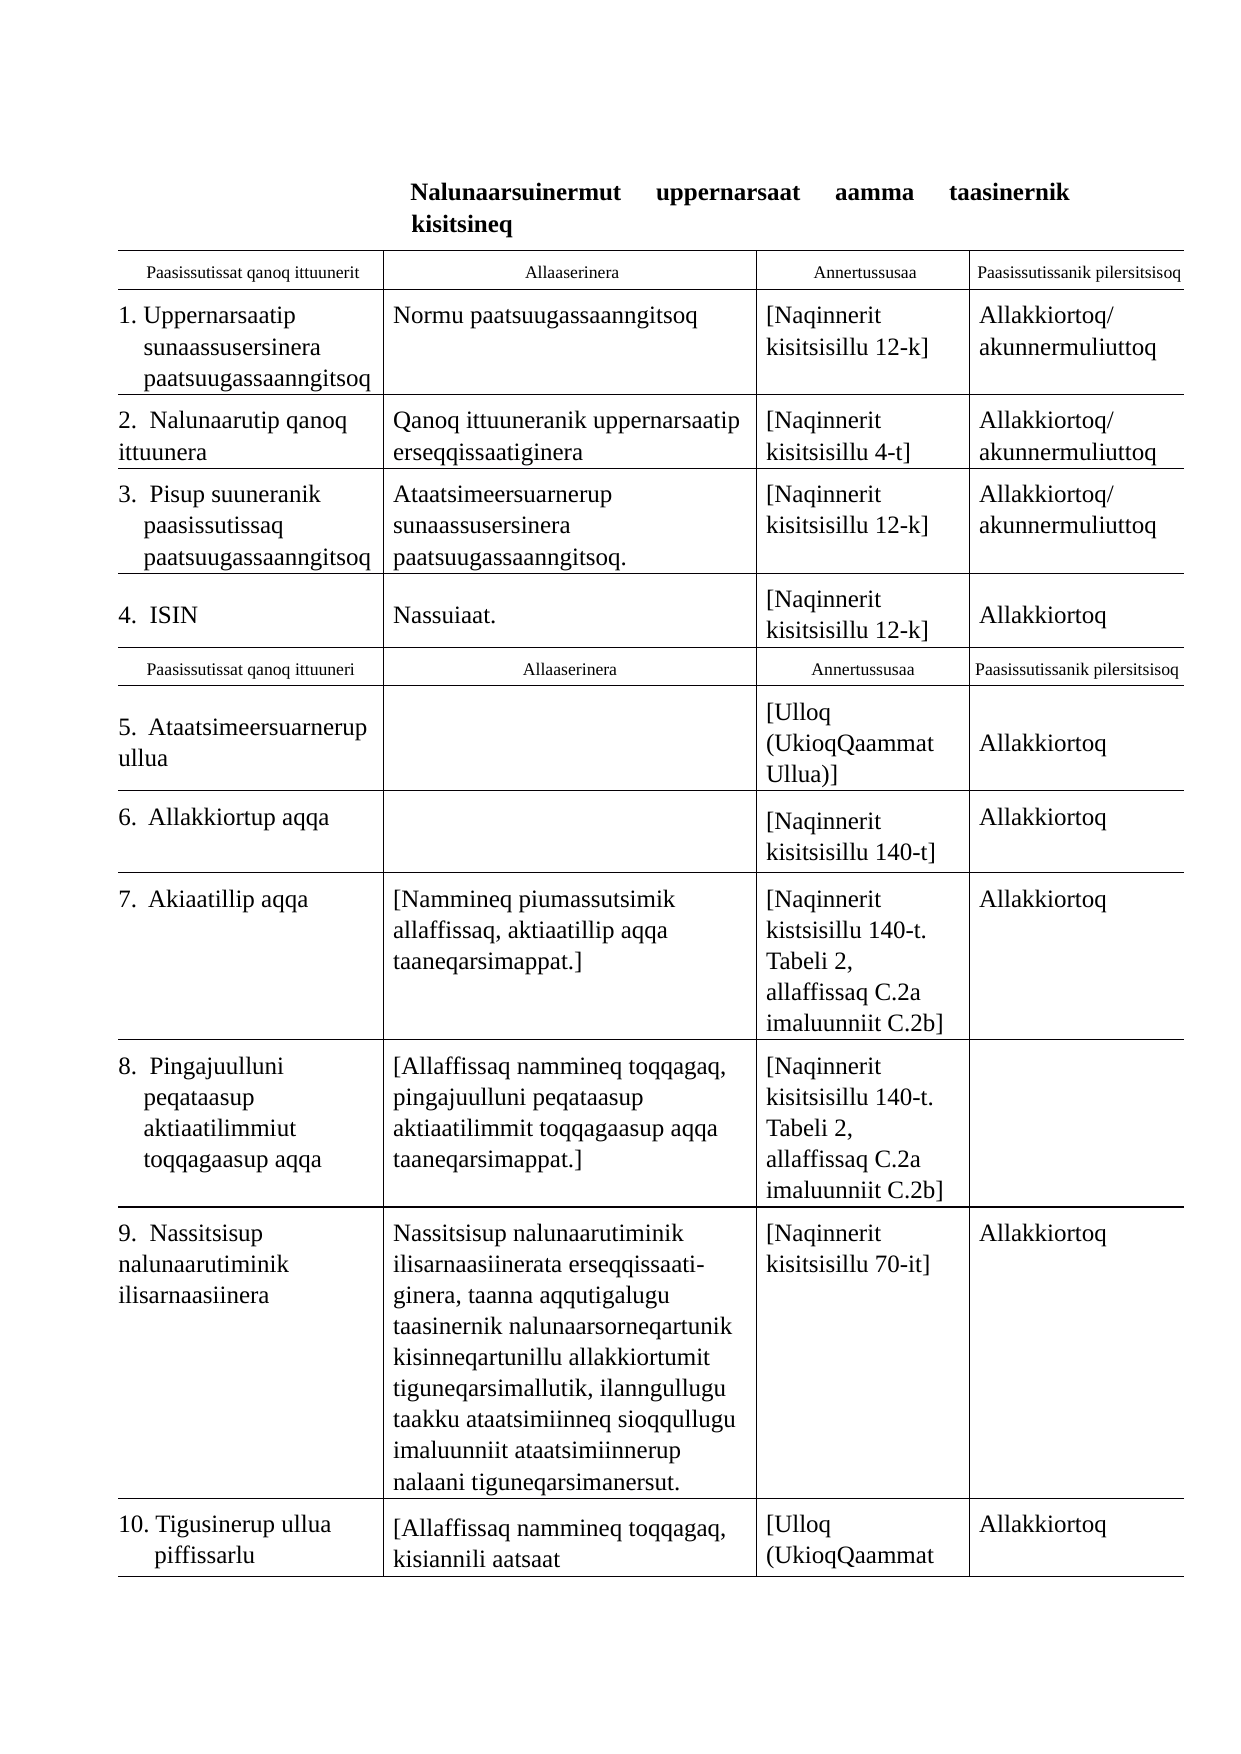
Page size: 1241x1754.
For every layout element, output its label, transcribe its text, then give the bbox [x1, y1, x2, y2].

table_header Allaaserinera [384, 251, 756, 289]
table_cell Nassuiaat. [384, 574, 756, 647]
table_cell 2. Nalunaarutip qanoq ittuunera [118, 395, 383, 468]
table_cell Paasissutissat qanoq ittuuneri [118, 648, 383, 685]
table_cell [384, 791, 756, 872]
table_cell [Naqinnerit kisitsisillu 140-t] [757, 791, 969, 872]
table_cell [Ulloq (UkioqQaammat Ullua)] [757, 686, 969, 790]
text Nalunaarsuinermut uppernarsaat aamma taasinernik kisitsineq [410, 177, 1070, 237]
table_cell Annertussusaa [757, 648, 969, 685]
table_cell Allakkiortoq/ akunnermuliuttoq [970, 290, 1184, 394]
table_cell Allakkiortoq/akunnermuliuttoq [970, 469, 1184, 573]
table_header Paasissutissat qanoq ittuunerit [118, 251, 383, 289]
table_cell 3. Pisup suuneranik paasissutissaq paatsuugassaanngitsoq [118, 469, 383, 573]
table_cell [Naqinnerit kisitsisillu 70-it] [757, 1208, 969, 1498]
table_cell Allakkiortoq/akunnermuliuttoq [970, 395, 1184, 468]
table_cell Allakkiortoq [970, 873, 1184, 1039]
table_cell [Naqinnerit kisitsisillu 12-k] [757, 469, 969, 573]
table_cell Allakkiortoq [970, 791, 1184, 872]
table_cell [Naqinnerit kistsisillu 140-t. Tabeli 2, allaffissaq C.2a imaluunniit C.2b] [757, 873, 969, 1039]
table_cell Allaaserinera [384, 648, 756, 685]
table_cell [384, 686, 756, 790]
table_header Paasissutissanik pilersitsisoq [970, 251, 1184, 289]
table_cell [Naqinnerit kisitsisillu 140-t. Tabeli 2, allaffissaq C.2a imaluunniit C.2b] [757, 1040, 969, 1206]
table_cell 4. ISIN [118, 574, 383, 647]
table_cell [384, 1499, 756, 1576]
table_cell [Allaffissaq nammineq toqqagaq, pingajuulluni peqataasup aktiaatilimmit toqqagaasup aqqa taaneqarsimappat.] [384, 1040, 756, 1206]
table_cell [757, 1499, 969, 1576]
table_cell Allakkiortoq [970, 1208, 1184, 1498]
table_cell 9. Nassitsisup nalunaarutiminik ilisarnaasiinera [118, 1208, 383, 1498]
table_cell Ataatsimeersuarnerup sunaassusersinera paatsuugassaanngitsoq. [384, 469, 756, 573]
table_header Annertussusaa [757, 251, 969, 289]
table_cell 6. Allakkiortup aqqa [118, 791, 383, 872]
table_cell [Nammineq piumassutsimik allaffissaq, aktiaatillip aqqa taaneqarsimappat.] [384, 873, 756, 1039]
table_cell 7. Akiaatillip aqqa [118, 873, 383, 1039]
table_cell [970, 1040, 1184, 1206]
table_cell Paasissutissanik pilersitsisoq [970, 648, 1184, 685]
table_cell 5. Ataatsimeersuarnerup ullua [118, 686, 383, 790]
table_cell [Naqinnerit kisitsisillu 4-t] [757, 395, 969, 468]
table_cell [118, 1499, 383, 1576]
table_cell 1. Uppernarsaatip sunaassusersinera paatsuugassaanngitsoq [118, 290, 383, 394]
table_cell Allakkiortoq [970, 574, 1184, 647]
table_cell Allakkiortoq [970, 686, 1184, 790]
table_cell [Naqinnerit kisitsisillu 12-k] [757, 574, 969, 647]
table_cell Qanoq ittuuneranik uppernarsaatip erseqqissaatiginera [384, 395, 756, 468]
table_cell Allakkiortoq [970, 1499, 1184, 1576]
table_cell 8. Pingajuulluni peqataasup aktiaatilimmiut toqqagaasup aqqa [118, 1040, 383, 1206]
table_cell Nassitsisup nalunaarutiminik ilisarnaasiinerata erseqqissaati-ginera, taanna aqqutigalugu taasinernik nalunaarsorneqartunik kisinneqartunillu allakkiortumit tiguneqarsimallutik, ilanngullugu taakku ataatsimiinneq sioqqullugu imaluunniit ataatsimiinnerup nalaani tiguneqarsimanersut. [384, 1208, 756, 1498]
table_cell Normu paatsuugassaanngitsoq [384, 290, 756, 394]
table_cell [Naqinnerit kisitsisillu 12-k] [757, 290, 969, 394]
